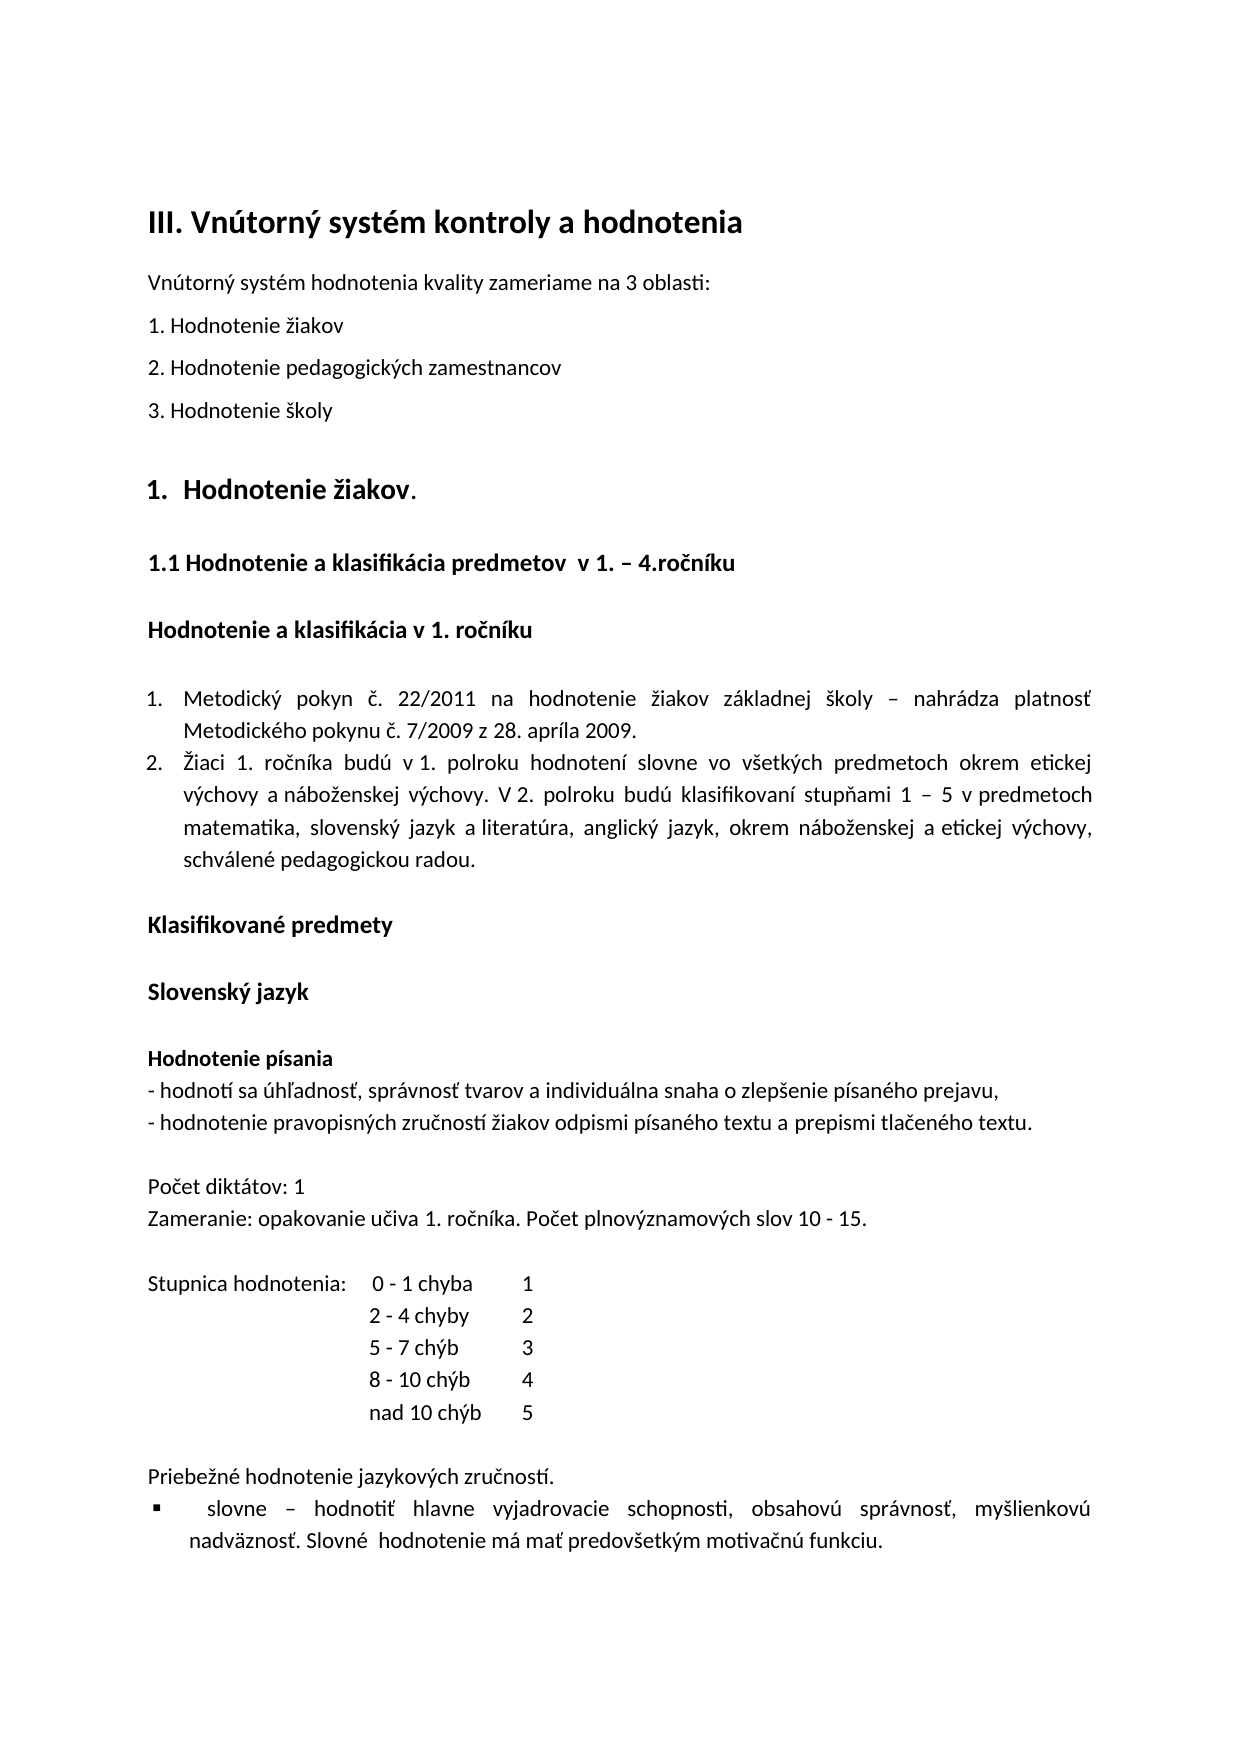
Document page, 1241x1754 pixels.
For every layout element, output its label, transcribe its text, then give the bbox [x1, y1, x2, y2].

list Metodický pokyn č. 22/2011 na hodnotenie žiakov základnej školy – nahrádza platnosť Metodického pokynu č. 7/2009 z 28. apríla 2009. [146, 684, 1093, 744]
text - hodnotí sa úhľadnosť, správnosť tvarov a individuálna snaha o zlepšenie písaného prejavu, [148, 1076, 1093, 1104]
text Vnútorný systém hodnotenia kvality zameriame na 3 oblasti: [148, 268, 1093, 296]
text 5 - 7 chýb 3 [148, 1333, 1093, 1361]
text Slovenský jazyk [148, 976, 1093, 1007]
text 8 - 10 chýb 4 [148, 1366, 1093, 1393]
list 1.1 Hodnotenie a klasifikácia predmetov v 1. – 4.ročníku [148, 547, 1093, 577]
text 1. Hodnotenie žiakov [148, 311, 1093, 339]
text 2. Hodnotenie pedagogických zamestnancov [148, 353, 1093, 381]
text 3. Hodnotenie školy [148, 396, 1093, 424]
text III. Vnútorný systém kontroly a hodnotenia [148, 201, 1093, 241]
text - hodnotenie pravopisných zručností žiakov odpismi písaného textu a prepismi tlačeného textu. [148, 1108, 1093, 1136]
text Hodnotenie a klasifikácia v 1. ročníku [148, 614, 1093, 644]
list Hodnotenie žiakov. [146, 471, 1093, 506]
text nad 10 chýb 5 [148, 1398, 1093, 1426]
text Hodnotenie písania [148, 1044, 1093, 1072]
list slovne – hodnotiť hlavne vyjadrovacie schopnosti, obsahovú správnosť, myšlienkovú nadväznosť. Slovné hodnotenie má mať predovšetkým motivačnú funkciu. [151, 1494, 1093, 1554]
text 2 - 4 chyby 2 [148, 1301, 1093, 1329]
text Počet diktátov: 1 [148, 1172, 1093, 1200]
text Zameranie: opakovanie učiva 1. ročníka. Počet plnovýznamových slov 10 - 15. [148, 1204, 1093, 1233]
text Priebežné hodnotenie jazykových zručností. [148, 1462, 1093, 1490]
list Žiaci 1. ročníka budú v 1. polroku hodnotení slovne vo všetkých predmetoch okrem etickej výchovy a náboženskej výchovy. V 2. polroku budú klasifikovaní stupňami 1 – 5 v predmetoch matematika, slovenský jazyk a literatúra, anglický jazyk, okrem náboženskej a etickej výchovy, schválené pedagogickou radou. [146, 748, 1093, 873]
text Klasifikované predmety [148, 909, 1093, 940]
text Stupnica hodnotenia: 0 - 1 chyba 1 [148, 1269, 1093, 1297]
